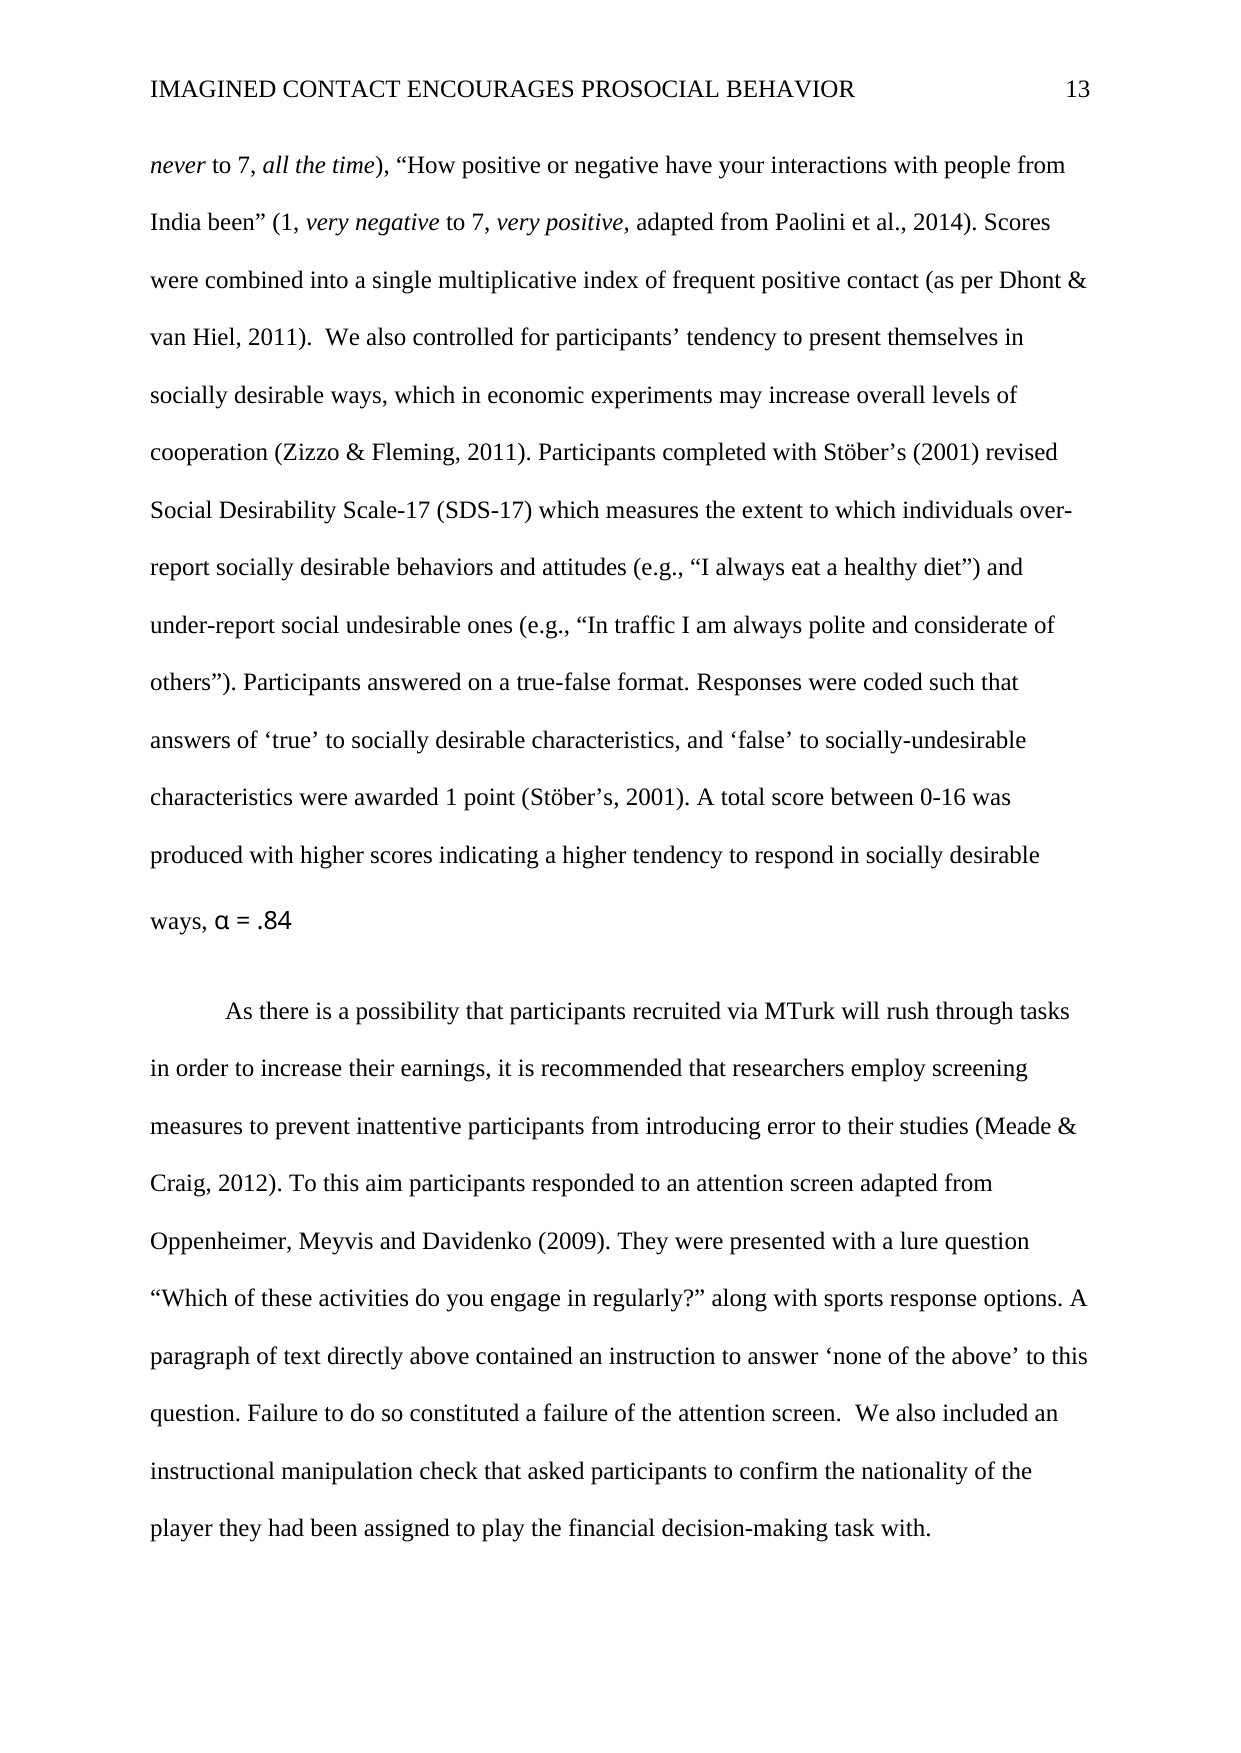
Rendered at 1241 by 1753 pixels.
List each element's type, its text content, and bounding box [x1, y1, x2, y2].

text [150, 150, 1090, 937]
text As there is a possibility that participants recruited via MTurk will rush through tasks in order to increase their earnings, it is recommended that researchers employ screening measures to prevent inattentive participants from introducing error to their studies (Meade & Craig, 2012). To this aim participants responded to an attention screen adapted from Oppenheimer, Meyvis and Davidenko (2009). They were presented with a lure question “Which of these activities do you engage in regularly?” along with sports response options. A paragraph of text directly above contained an instruction to answer ‘none of the above’ to this question. Failure to do so constituted a failure of the attention screen. We also included an instructional manipulation check that asked participants to confirm the nationality of the player they had been assigned to play the financial decision-making task with. [150, 996, 1090, 1542]
